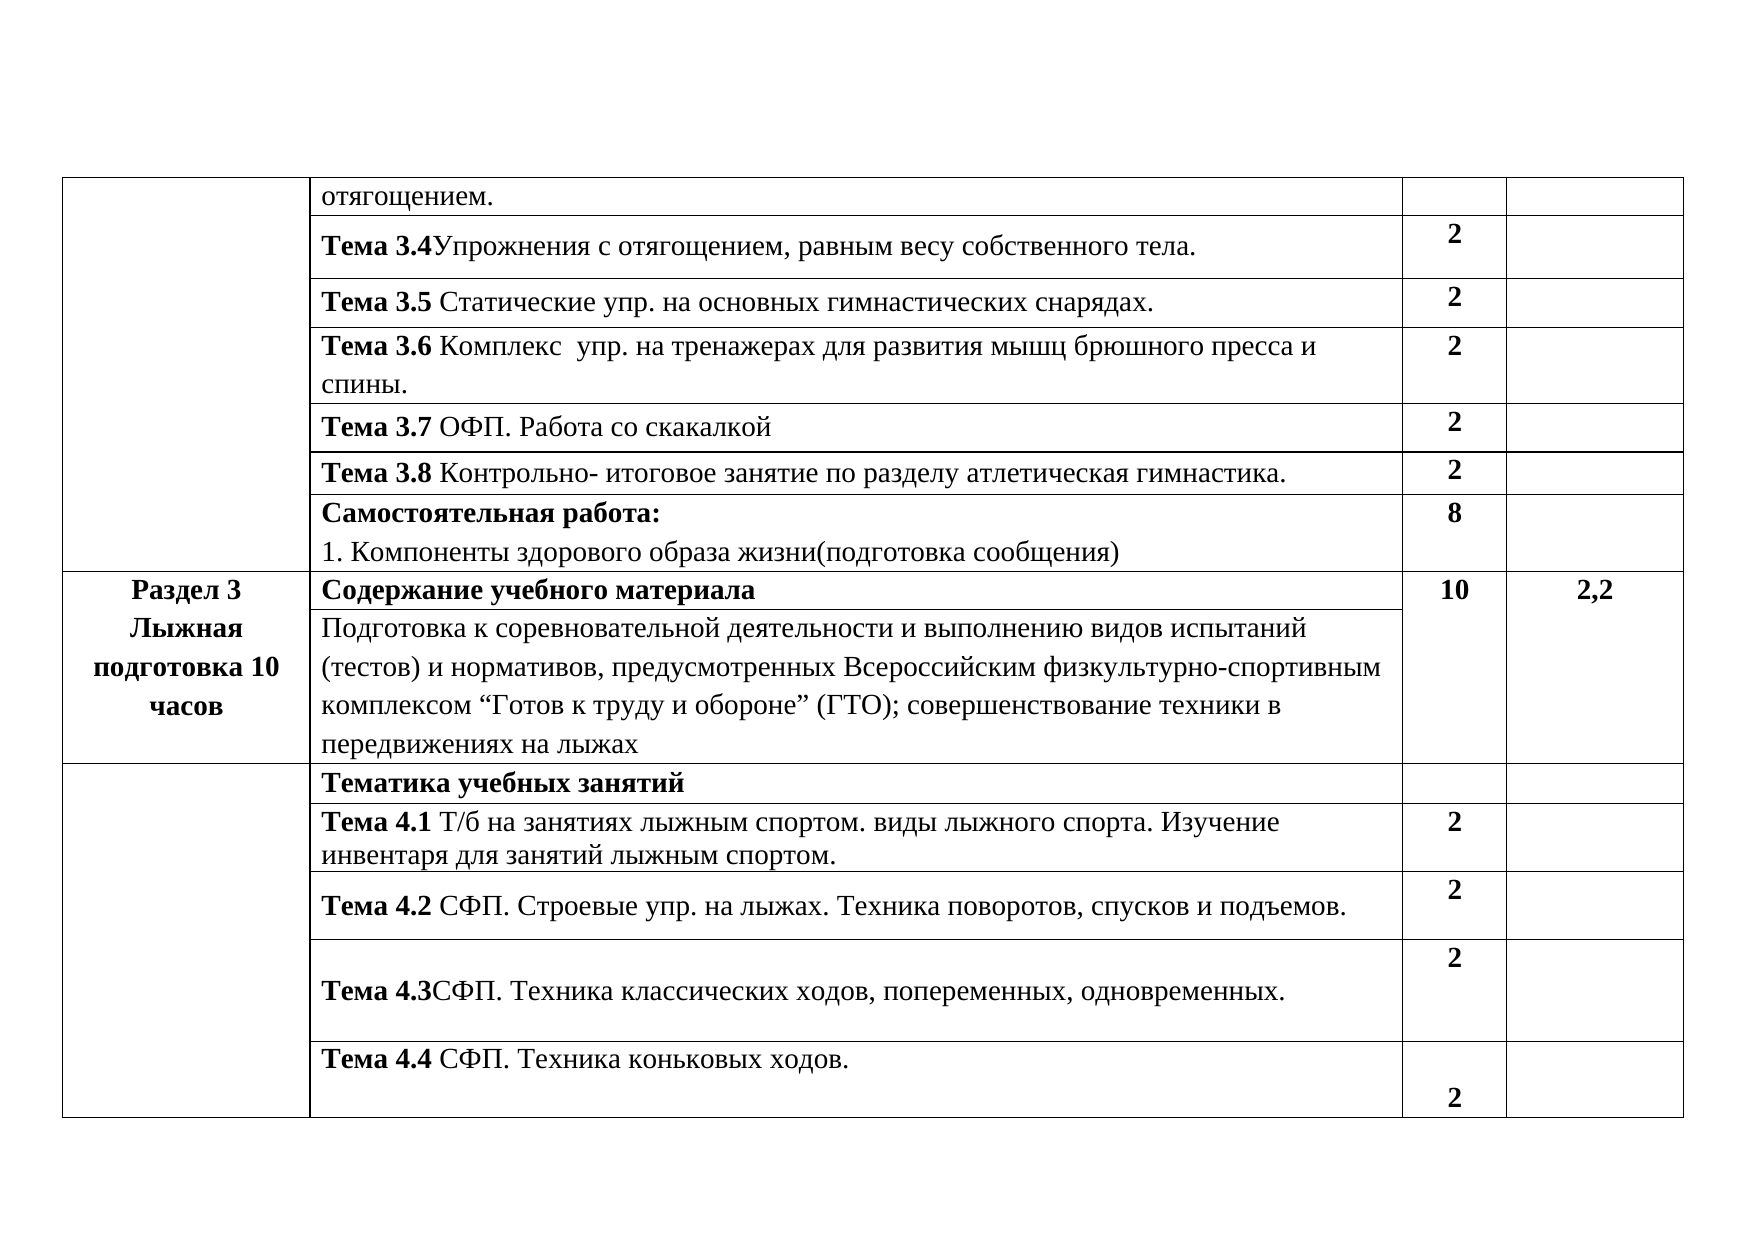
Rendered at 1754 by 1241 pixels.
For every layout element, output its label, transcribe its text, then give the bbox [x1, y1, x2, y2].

table_cell 2 [1403, 216, 1506, 278]
table_cell Тема 4.3СФП. Техника классических ходов, попеременных, одновременных. [311, 940, 1402, 1041]
table_cell 10 [1403, 572, 1506, 763]
table_cell Тема 3.4Упрожнения с отягощением, равным весу собственного тела. [311, 216, 1402, 278]
table_cell [1403, 764, 1506, 803]
table_cell Подготовка к соревновательной деятельности и выполнению видов испытаний (тестов) и нормативов, предусмотренных Всероссийским физкультурно-спортивным комплексом “Готов к труду и обороне” (ГТО); совершенствование техники в передвижениях на лыжах [311, 610, 1402, 763]
table_cell Самостоятельная работа: 1. Компоненты здорового образа жизни(подготовка сообщения) [311, 495, 1402, 571]
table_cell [311, 178, 1402, 215]
table_cell 2 [1403, 404, 1506, 451]
table_cell [1507, 178, 1683, 215]
table_cell Тема 4.4 СФП. Техника коньковых ходов. [311, 1042, 1402, 1117]
table_cell 8 [1403, 495, 1506, 571]
table_cell 2 [1403, 178, 1506, 215]
table_cell [1507, 872, 1683, 939]
table_cell [1507, 764, 1683, 803]
table_cell Тема 3.7 ОФП. Работа со скакалкой [311, 404, 1402, 451]
table_cell [1507, 328, 1683, 403]
table_cell [1507, 216, 1683, 278]
table_cell [1507, 1042, 1683, 1117]
table_cell [1507, 940, 1683, 1041]
table_cell 2 [1403, 1042, 1506, 1117]
table_cell Содержание учебного материала [311, 572, 1402, 609]
table_cell Тема 3.5 Статические упр. на основных гимнастических снарядах. [311, 279, 1402, 327]
table_cell [1507, 453, 1683, 494]
table_cell 2 [1403, 872, 1506, 939]
table_cell [1507, 804, 1683, 871]
table_cell Тематика учебных занятий [311, 764, 1402, 803]
table_cell Тема 3.6 Комплекс упр. на тренажерах для развития мышц брюшного пресса и спины. [311, 328, 1402, 403]
table_cell Тема 4.2 СФП. Строевые упр. на лыжах. Техника поворотов, спусков и подъемов. [311, 872, 1402, 939]
table_cell Тема 3.8 Контрольно- итоговое занятие по разделу атлетическая гимнастика. [311, 453, 1402, 494]
table_cell 2 [1403, 804, 1506, 871]
table_cell 2 [1403, 279, 1506, 327]
table_cell 2 [1403, 453, 1506, 494]
table_cell 2,2 [1507, 572, 1683, 763]
table_cell [1507, 495, 1683, 571]
table_cell [1507, 404, 1683, 451]
table_cell 2 [1403, 940, 1506, 1041]
table_cell Тема 4.1 Т/б на занятиях лыжным спортом. виды лыжного спорта. Изучение инвентаря для занятий лыжным спортом. [311, 804, 1402, 871]
table_cell 2 [1403, 328, 1506, 403]
table_cell [1507, 279, 1683, 327]
table_cell Раздел 3 Лыжная подготовка 10 часов [63, 572, 309, 763]
table_cell [63, 764, 309, 1117]
